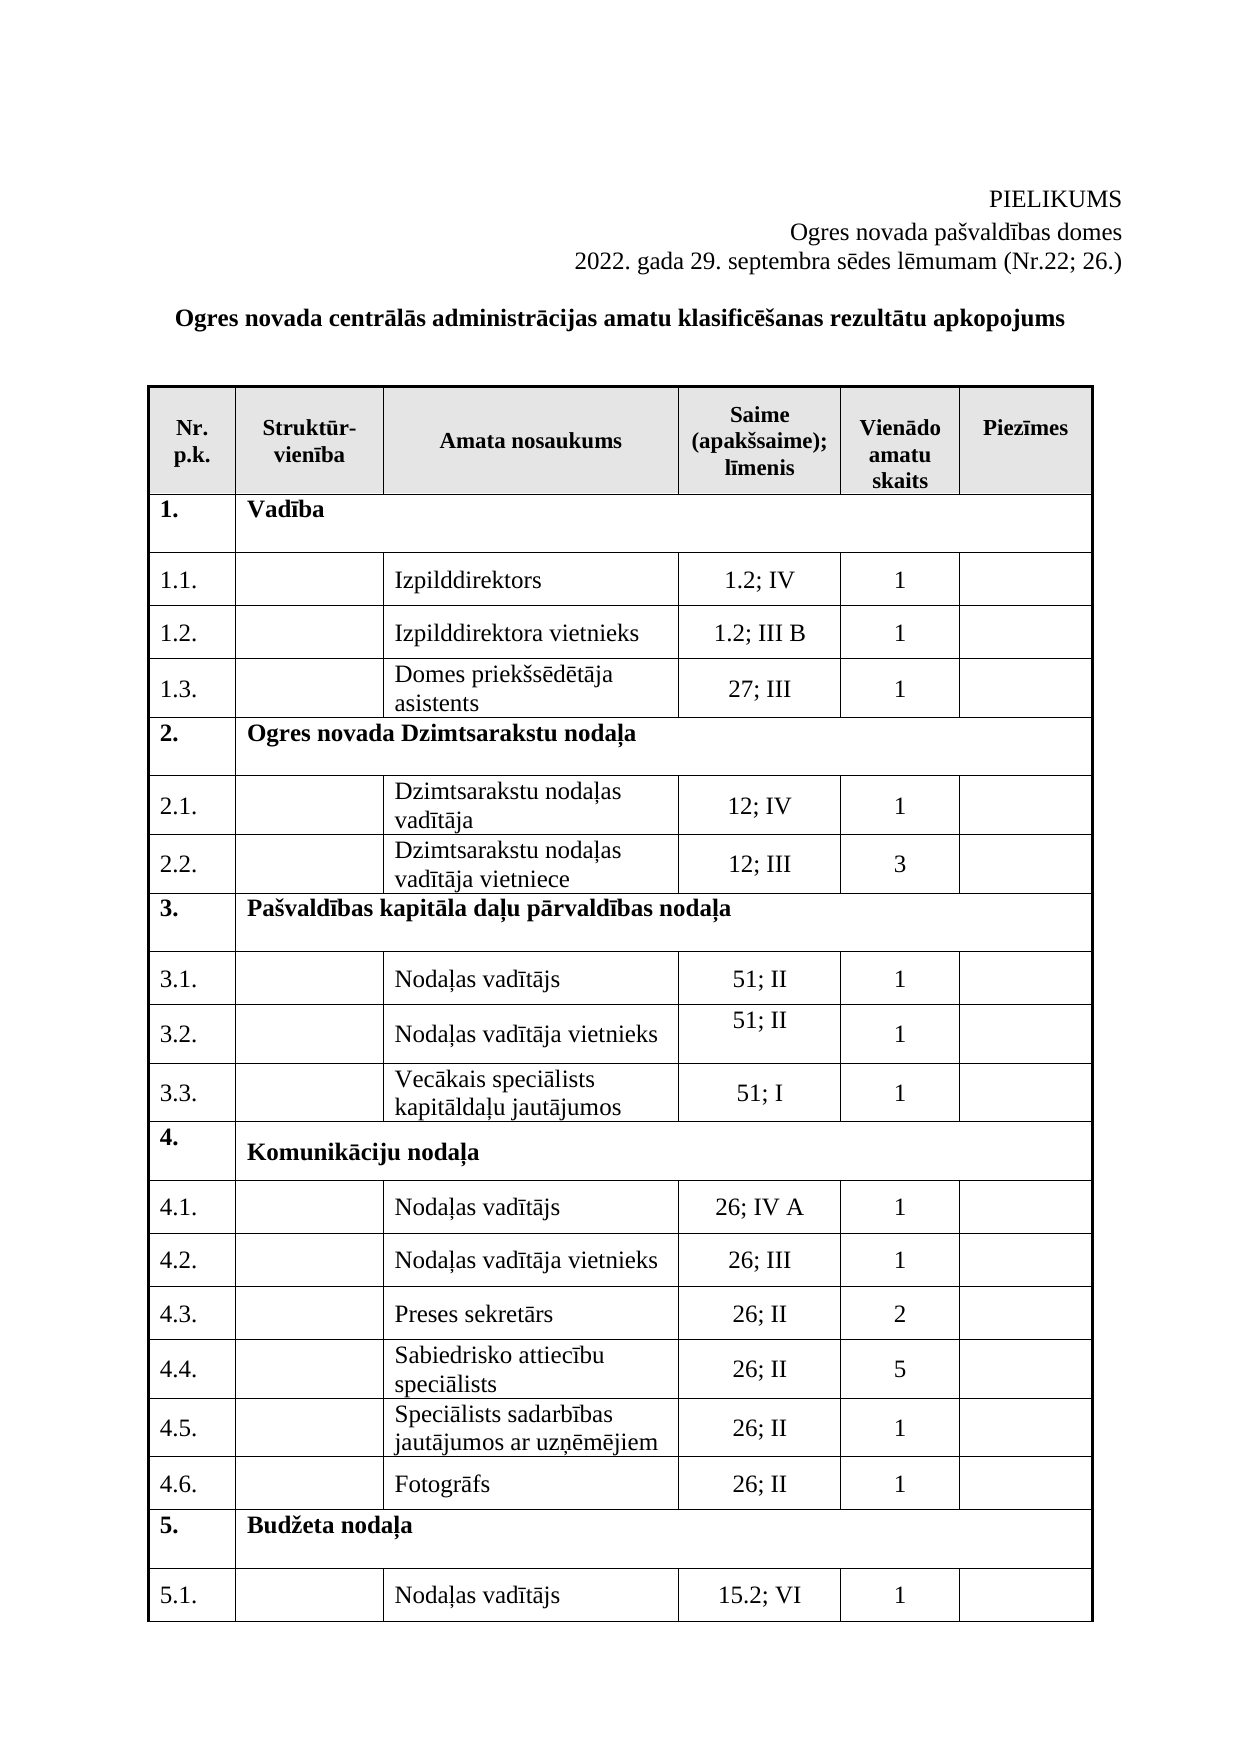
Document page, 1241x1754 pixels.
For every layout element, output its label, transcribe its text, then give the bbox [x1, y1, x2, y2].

table_cell Speciālists sadarbības jautājumos ar uzņēmējiem [384, 1399, 678, 1456]
table_cell Sabiedrisko attiecību speciālists [384, 1340, 678, 1398]
table_cell Budžeta nodaļa [236, 1510, 1091, 1568]
table_cell [960, 659, 1091, 717]
table_cell Domes priekšsēdētāja asistents [384, 659, 678, 717]
table_cell [960, 1181, 1091, 1233]
table_cell 4.4. [150, 1340, 235, 1398]
table_cell 4.5. [150, 1399, 235, 1456]
table_cell Nodaļas vadītājs [384, 1181, 678, 1233]
table_cell 26; II [679, 1287, 840, 1339]
table_cell [960, 1064, 1091, 1121]
text PIELIKUMS [118, 184, 1122, 213]
table_cell 1.2. [150, 606, 235, 658]
table_cell 15.2; VI [679, 1569, 840, 1621]
table_cell Nodaļas vadītāja vietnieks [384, 1234, 678, 1286]
table_cell 1 [841, 1399, 959, 1456]
table_cell 1 [841, 1569, 959, 1621]
table_cell 4.1. [150, 1181, 235, 1233]
table_cell [150, 495, 235, 552]
table_cell [150, 718, 235, 775]
table_cell [960, 606, 1091, 658]
table_cell [236, 1287, 383, 1339]
table_cell [960, 1399, 1091, 1456]
table_cell [236, 952, 383, 1004]
text 2022. gada 29. septembra sēdes lēmumam (Nr.22; 26.) [118, 246, 1122, 275]
table_cell 1 [841, 1005, 959, 1063]
table_cell Nodaļas vadītājs [384, 1569, 678, 1621]
table_header Nr. p.k. [150, 388, 235, 493]
table_cell 5.1. [150, 1569, 235, 1621]
table_cell [150, 894, 235, 951]
table_cell 26; II [679, 1457, 840, 1509]
table_cell 1 [841, 553, 959, 605]
table_cell 12; III [679, 835, 840, 892]
table_cell Pašvaldības kapitāla daļu pārvaldības nodaļa [236, 894, 1091, 951]
table_cell [960, 776, 1091, 834]
table_cell 1.2; IV [679, 553, 840, 605]
table_cell Ogres novada Dzimtsarakstu nodaļa [236, 718, 1091, 775]
table_header Struktūr- vienība [236, 388, 383, 493]
table_cell 1.1. [150, 553, 235, 605]
table_cell [236, 1569, 383, 1621]
text Ogres novada pašvaldības domes [118, 217, 1122, 246]
table_cell 3.2. [150, 1005, 235, 1063]
table_cell 27; III [679, 659, 840, 717]
table_cell 2 [841, 1287, 959, 1339]
table_cell [236, 1457, 383, 1509]
table_cell [150, 1122, 235, 1180]
table_cell 26; II [679, 1399, 840, 1456]
table_cell 5 [841, 1340, 959, 1398]
table_cell Komunikāciju nodaļa [236, 1122, 1091, 1180]
table_cell Dzimtsarakstu nodaļas vadītāja [384, 776, 678, 834]
table_cell [236, 1181, 383, 1233]
table_cell [960, 1234, 1091, 1286]
table_cell [236, 659, 383, 717]
table_header Piezīmes [960, 388, 1091, 493]
table_cell [236, 1234, 383, 1286]
table_cell 26; II [679, 1340, 840, 1398]
table_cell 1 [841, 1181, 959, 1233]
table_cell 26; IV A [679, 1181, 840, 1233]
table_cell 12; IV [679, 776, 840, 834]
table_cell 1.2; III B [679, 606, 840, 658]
table_cell [236, 1399, 383, 1456]
table_cell 51; II [679, 1005, 840, 1063]
table_header Amata nosaukums [384, 388, 678, 493]
table_cell 4.3. [150, 1287, 235, 1339]
table_cell 3.1. [150, 952, 235, 1004]
table_cell 1 [841, 1457, 959, 1509]
table_cell [236, 553, 383, 605]
table_cell Izpilddirektora vietnieks [384, 606, 678, 658]
table_cell 51; I [679, 1064, 840, 1121]
table_header Vienādo amatu skaits [841, 388, 959, 493]
table_cell [960, 553, 1091, 605]
table_cell 1.3. [150, 659, 235, 717]
table_cell 2.2. [150, 835, 235, 892]
table_cell [236, 776, 383, 834]
table_cell 3.3. [150, 1064, 235, 1121]
table_cell [960, 1569, 1091, 1621]
table_cell 26; III [679, 1234, 840, 1286]
table_cell Dzimtsarakstu nodaļas vadītāja vietniece [384, 835, 678, 892]
table_cell [236, 1340, 383, 1398]
table_cell [236, 606, 383, 658]
table_cell 4.6. [150, 1457, 235, 1509]
table_cell [150, 1510, 235, 1568]
table_cell 4.2. [150, 1234, 235, 1286]
table_header Saime (apakšsaime); līmenis [679, 388, 840, 493]
table_cell Izpilddirektors [384, 553, 678, 605]
table_cell Fotogrāfs [384, 1457, 678, 1509]
table_cell Preses sekretārs [384, 1287, 678, 1339]
table_cell 51; II [679, 952, 840, 1004]
table_cell 1 [841, 659, 959, 717]
table_cell [960, 835, 1091, 892]
table_cell 2.1. [150, 776, 235, 834]
table_cell [236, 835, 383, 892]
table_cell Vecākais speciālists kapitāldaļu jautājumos [384, 1064, 678, 1121]
table_cell 1 [841, 1064, 959, 1121]
table_cell 1 [841, 952, 959, 1004]
table_cell 1 [841, 1234, 959, 1286]
table_cell [236, 1005, 383, 1063]
table_cell [960, 1287, 1091, 1339]
table_cell [960, 1457, 1091, 1509]
table_cell [960, 1005, 1091, 1063]
text Ogres novada centrālās administrācijas amatu klasificēšanas rezultātu apkopojums [118, 303, 1122, 332]
table_cell 1 [841, 606, 959, 658]
table_cell [960, 952, 1091, 1004]
table_cell 3 [841, 835, 959, 892]
table_cell Nodaļas vadītāja vietnieks [384, 1005, 678, 1063]
table_cell [960, 1340, 1091, 1398]
table_cell 1 [841, 776, 959, 834]
table_cell Nodaļas vadītājs [384, 952, 678, 1004]
table_cell [236, 1064, 383, 1121]
table_cell Vadība [236, 495, 1091, 552]
